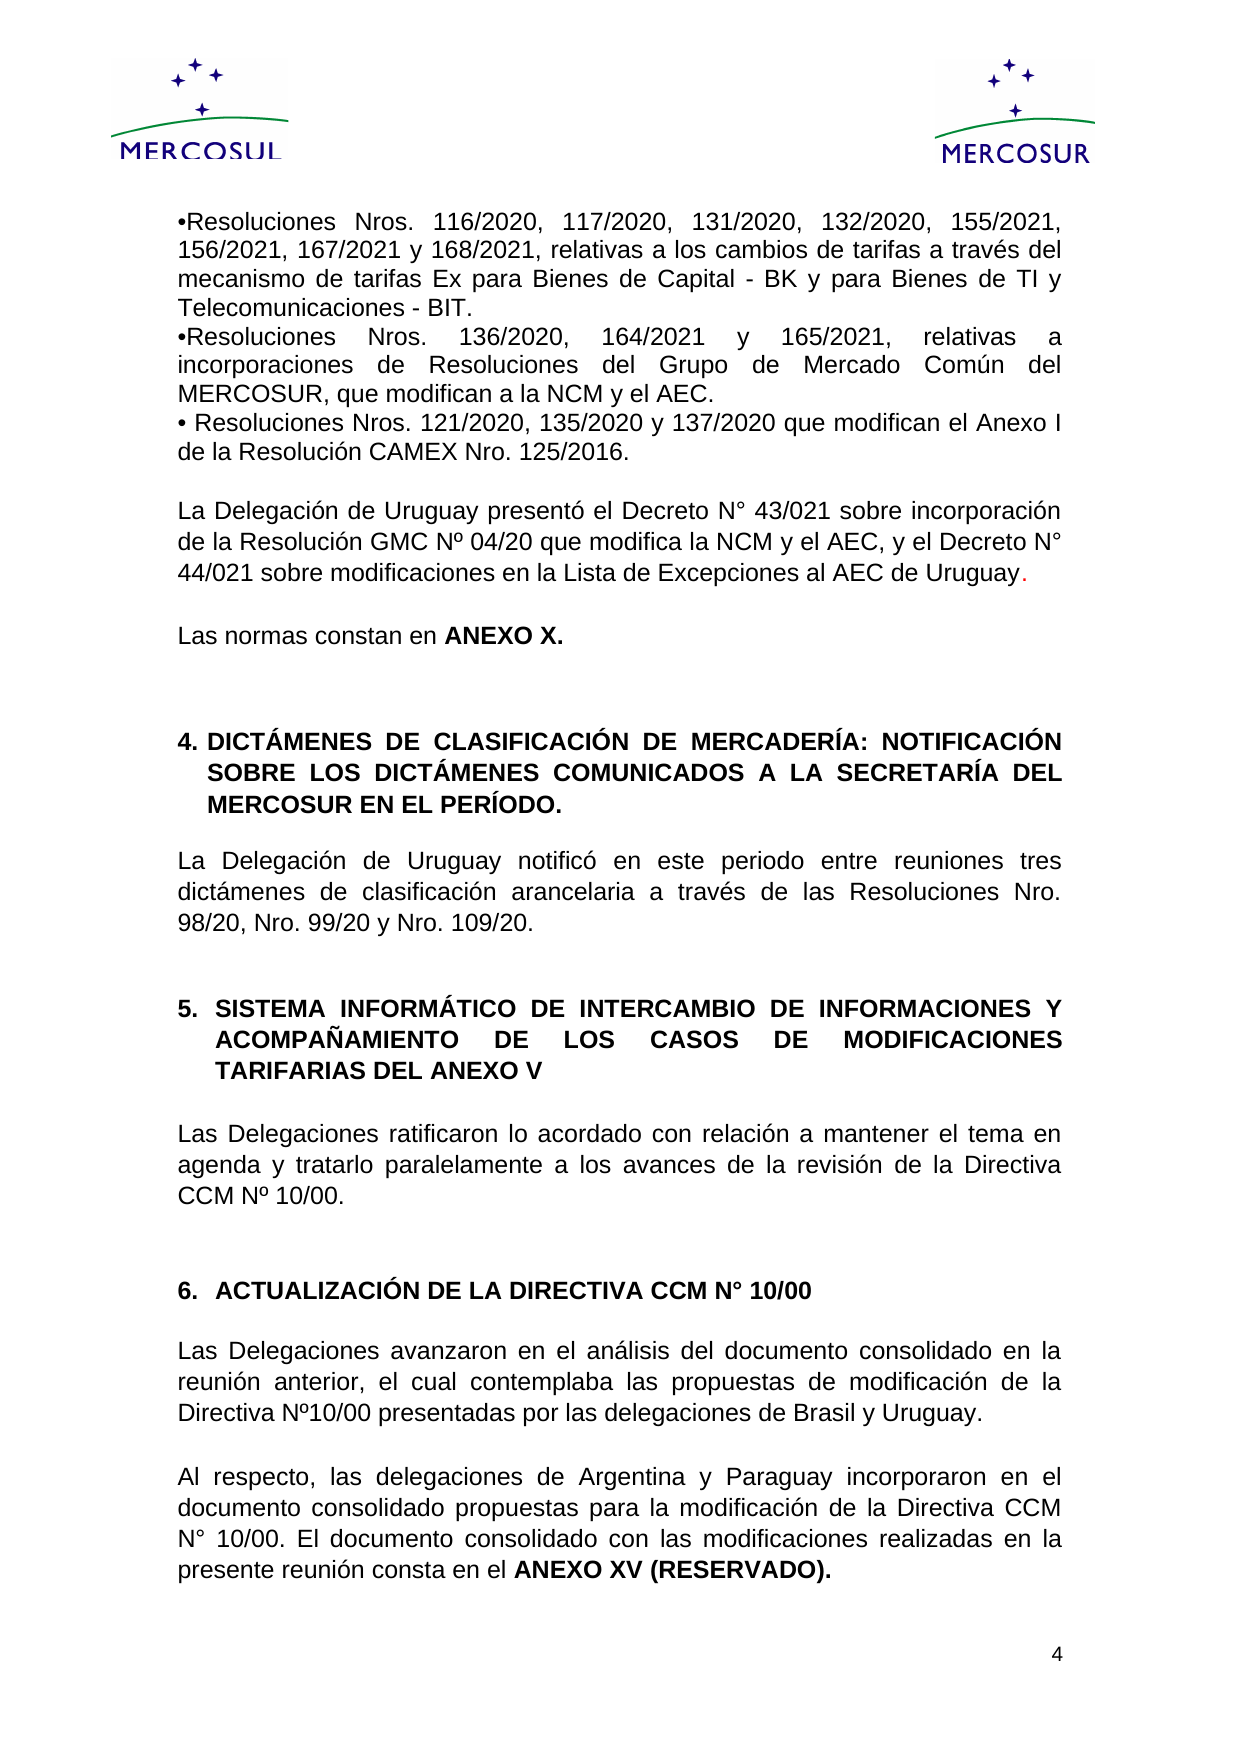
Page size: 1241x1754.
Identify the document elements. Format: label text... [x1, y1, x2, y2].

list SISTEMA INFORMÁTICO DE INTERCAMBIO DE INFORMACIONES Y ACOMPAÑAMIENTO DE LOS CASOS DE MODIFICACIONES TARIFARIAS DEL ANEXO V [177, 994, 1063, 1085]
picture [111, 58, 289, 159]
text Las normas constan en ANEXO X. [177, 619, 1063, 651]
text •Resoluciones Nros. 136/2020, 164/2021 y 165/2021, relativas a incorporaciones de Resoluciones del Grupo de Mercado Común del MERCOSUR, que modifican a la NCM y el AEC. [177, 322, 1063, 408]
text Las Delegaciones ratificaron lo acordado con relación a mantener el tema en agenda y tratarlo paralelamente a los avances de la revisión de la Directiva CCM Nº 10/00. [177, 1119, 1063, 1210]
text Al respecto, las delegaciones de Argentina y Paraguay incorporaron en el documento consolidado propuestas para la modificación de la Directiva CCM N° 10/00. El documento consolidado con las modificaciones realizadas en la presente reunión consta en el ANEXO XV (RESERVADO). [177, 1462, 1063, 1583]
text • Resoluciones Nros. 121/2020, 135/2020 y 137/2020 que modifican el Anexo I de la Resolución CAMEX Nro. 125/2016. [177, 408, 1063, 466]
list ACTUALIZACIÓN DE LA DIRECTIVA CCM N° 10/00 [177, 1276, 1063, 1305]
list DICTÁMENES DE CLASIFICACIÓN DE MERCADERÍA: NOTIFICACIÓN SOBRE LOS DICTÁMENES COMUNICADOS A LA SECRETARÍA DEL MERCOSUR EN EL PERÍODO. [177, 726, 1063, 819]
text Las Delegaciones avanzaron en el análisis del documento consolidado en la reunión anterior, el cual contemplaba las propuestas de modificación de la Directiva Nº10/00 presentadas por las delegaciones de Brasil y Uruguay. [177, 1336, 1063, 1427]
picture [934, 59, 1095, 163]
text La Delegación de Uruguay presentó el Decreto N° 43/021 sobre incorporación de la Resolución GMC Nº 04/20 que modifica la NCM y el AEC, y el Decreto N° 44/021 sobre modificaciones en la Lista de Excepciones al AEC de Uruguay. [177, 494, 1063, 588]
text •Resoluciones Nros. 116/2020, 117/2020, 131/2020, 132/2020, 155/2021, 156/2021, 167/2021 y 168/2021, relativas a los cambios de tarifas a través del mecanismo de tarifas Ex para Bienes de Capital - BK y para Bienes de TI y Telecomunicaciones - BIT. [177, 207, 1063, 322]
text La Delegación de Uruguay notificó en este periodo entre reuniones tres dictámenes de clasificación arancelaria a través de las Resoluciones Nro. 98/20, Nro. 99/20 y Nro. 109/20. [177, 844, 1063, 938]
